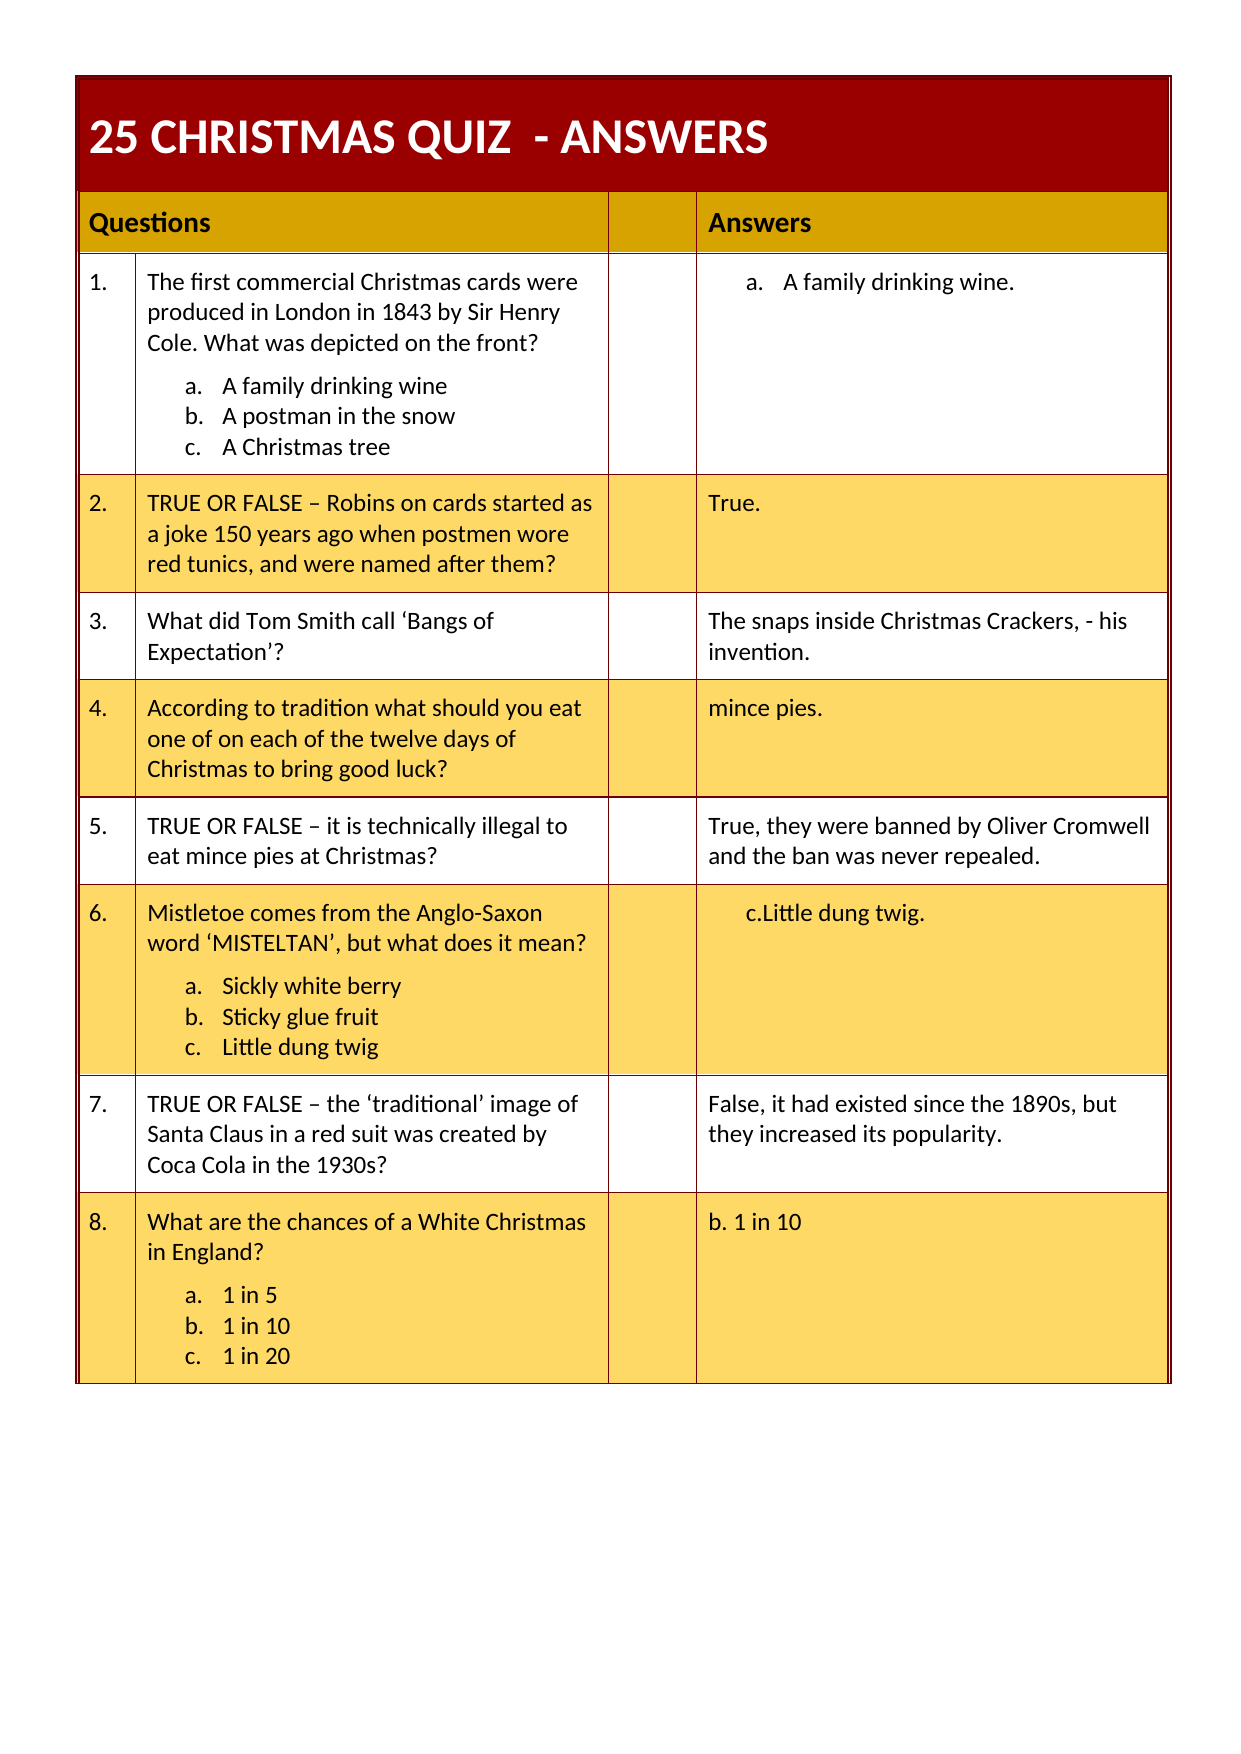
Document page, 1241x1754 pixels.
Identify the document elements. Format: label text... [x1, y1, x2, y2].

table_cell The first commercial Christmas cards were produced in London in 1843 by Sir Henry Cole. What was depicted on the front? A family drinking wine A postman in the snow A Christmas tree [136, 254, 608, 474]
table_cell 4. [80, 680, 135, 796]
table_cell Answers [697, 192, 1167, 252]
table_cell [609, 475, 696, 592]
table_cell A family drinking wine. [697, 254, 1167, 474]
table_cell What are the chances of a White Christmas in England? 1 in 5 1 in 10 1 in 20 [136, 1193, 608, 1383]
table_cell What did Tom Smith call ‘Bangs of Expectation’? [136, 593, 608, 679]
table_cell [609, 885, 696, 1074]
table_cell c.Little dung twig. [697, 885, 1167, 1074]
table_cell 3. [80, 593, 135, 679]
table_cell Mistletoe comes from the Anglo-Saxon word ‘MISTELTAN’, but what does it mean? Sickly white berry Sticky glue fruit Little dung twig [136, 885, 608, 1074]
table_cell 2. [80, 475, 135, 592]
table_cell 1. [80, 254, 135, 474]
table_cell 5. [80, 798, 135, 883]
table_cell [609, 593, 696, 679]
table_cell [609, 798, 696, 883]
table_cell mince pies. [697, 680, 1167, 796]
table_header 25 CHRISTMAS QUIZ - ANSWERS [80, 80, 1167, 191]
table_cell 6. [80, 885, 135, 1074]
table_cell b. 1 in 10 [697, 1193, 1167, 1383]
table_cell The snaps inside Christmas Crackers, - his invention. [697, 593, 1167, 679]
table_cell [609, 254, 696, 474]
table_cell [609, 1193, 696, 1383]
table_cell 7. [80, 1076, 135, 1192]
table_cell TRUE OR FALSE – it is technically illegal to eat mince pies at Christmas? [136, 798, 608, 883]
table_cell 8. [80, 1193, 135, 1383]
table_cell [609, 1076, 696, 1192]
table_cell True, they were banned by Oliver Cromwell and the ban was never repealed. [697, 798, 1167, 883]
table_cell [609, 192, 696, 252]
table_cell False, it had existed since the 1890s, but they increased its popularity. [697, 1076, 1167, 1192]
table_cell Questions [80, 192, 608, 252]
table_cell According to tradition what should you eat one of on each of the twelve days of Christmas to bring good luck? [136, 680, 608, 796]
table_cell [609, 680, 696, 796]
table_cell True. [697, 475, 1167, 592]
table_cell TRUE OR FALSE – Robins on cards started as a joke 150 years ago when postmen wore red tunics, and were named after them? [136, 475, 608, 592]
table_cell TRUE OR FALSE – the ‘traditional’ image of Santa Claus in a red suit was created by Coca Cola in the 1930s? [136, 1076, 608, 1192]
